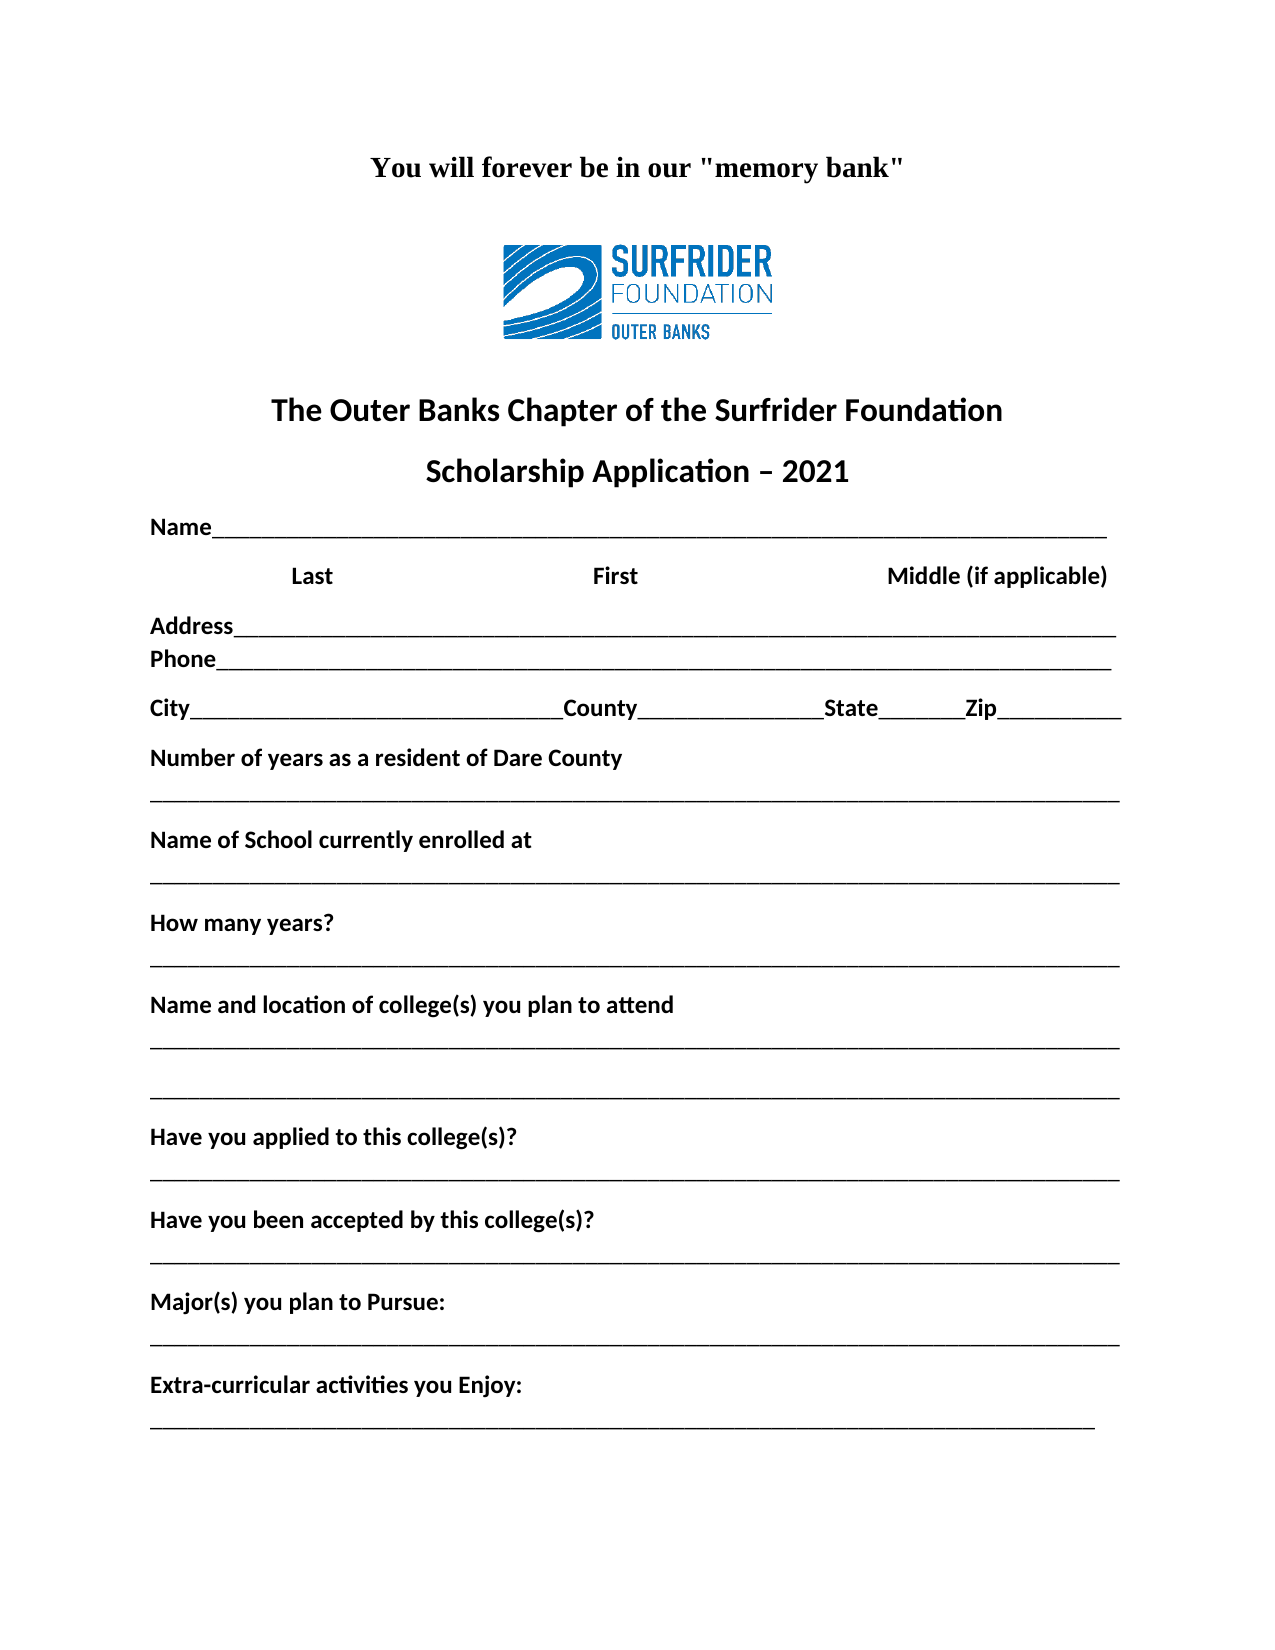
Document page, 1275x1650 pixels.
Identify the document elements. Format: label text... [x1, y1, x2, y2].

text Have you been accepted by this college(s)? ______________________________________________________________________________ [150, 1204, 1125, 1267]
text Name and location of college(s) you plan to attend ______________________________________________________________________________ [150, 989, 1125, 1053]
text Last First Middle (if applicable) [150, 560, 1125, 591]
picture [470, 212, 805, 371]
text Extra-curricular activities you Enjoy: ____________________________________________________________________________ [150, 1369, 1125, 1432]
text Scholarship Application – 2021 [150, 450, 1125, 491]
text You will forever be in our "memory bank" [150, 150, 1125, 183]
text ______________________________________________________________________________ [150, 1072, 1125, 1102]
text Address_______________________________________________________________________ Phone________________________________________________________________________ [150, 610, 1125, 673]
text How many years? ______________________________________________________________________________ [150, 907, 1125, 970]
text The Outer Banks Chapter of the Surfrider Foundation [150, 389, 1125, 430]
text Have you applied to this college(s)? ______________________________________________________________________________ [150, 1121, 1125, 1185]
text City______________________________County_______________State_______Zip__________ [150, 692, 1125, 723]
text Number of years as a resident of Dare County ______________________________________________________________________________ [150, 742, 1125, 805]
text Name________________________________________________________________________ [150, 511, 1125, 541]
text Major(s) you plan to Pursue: ______________________________________________________________________________ [150, 1286, 1125, 1350]
text Name of School currently enrolled at ______________________________________________________________________________ [150, 824, 1125, 888]
